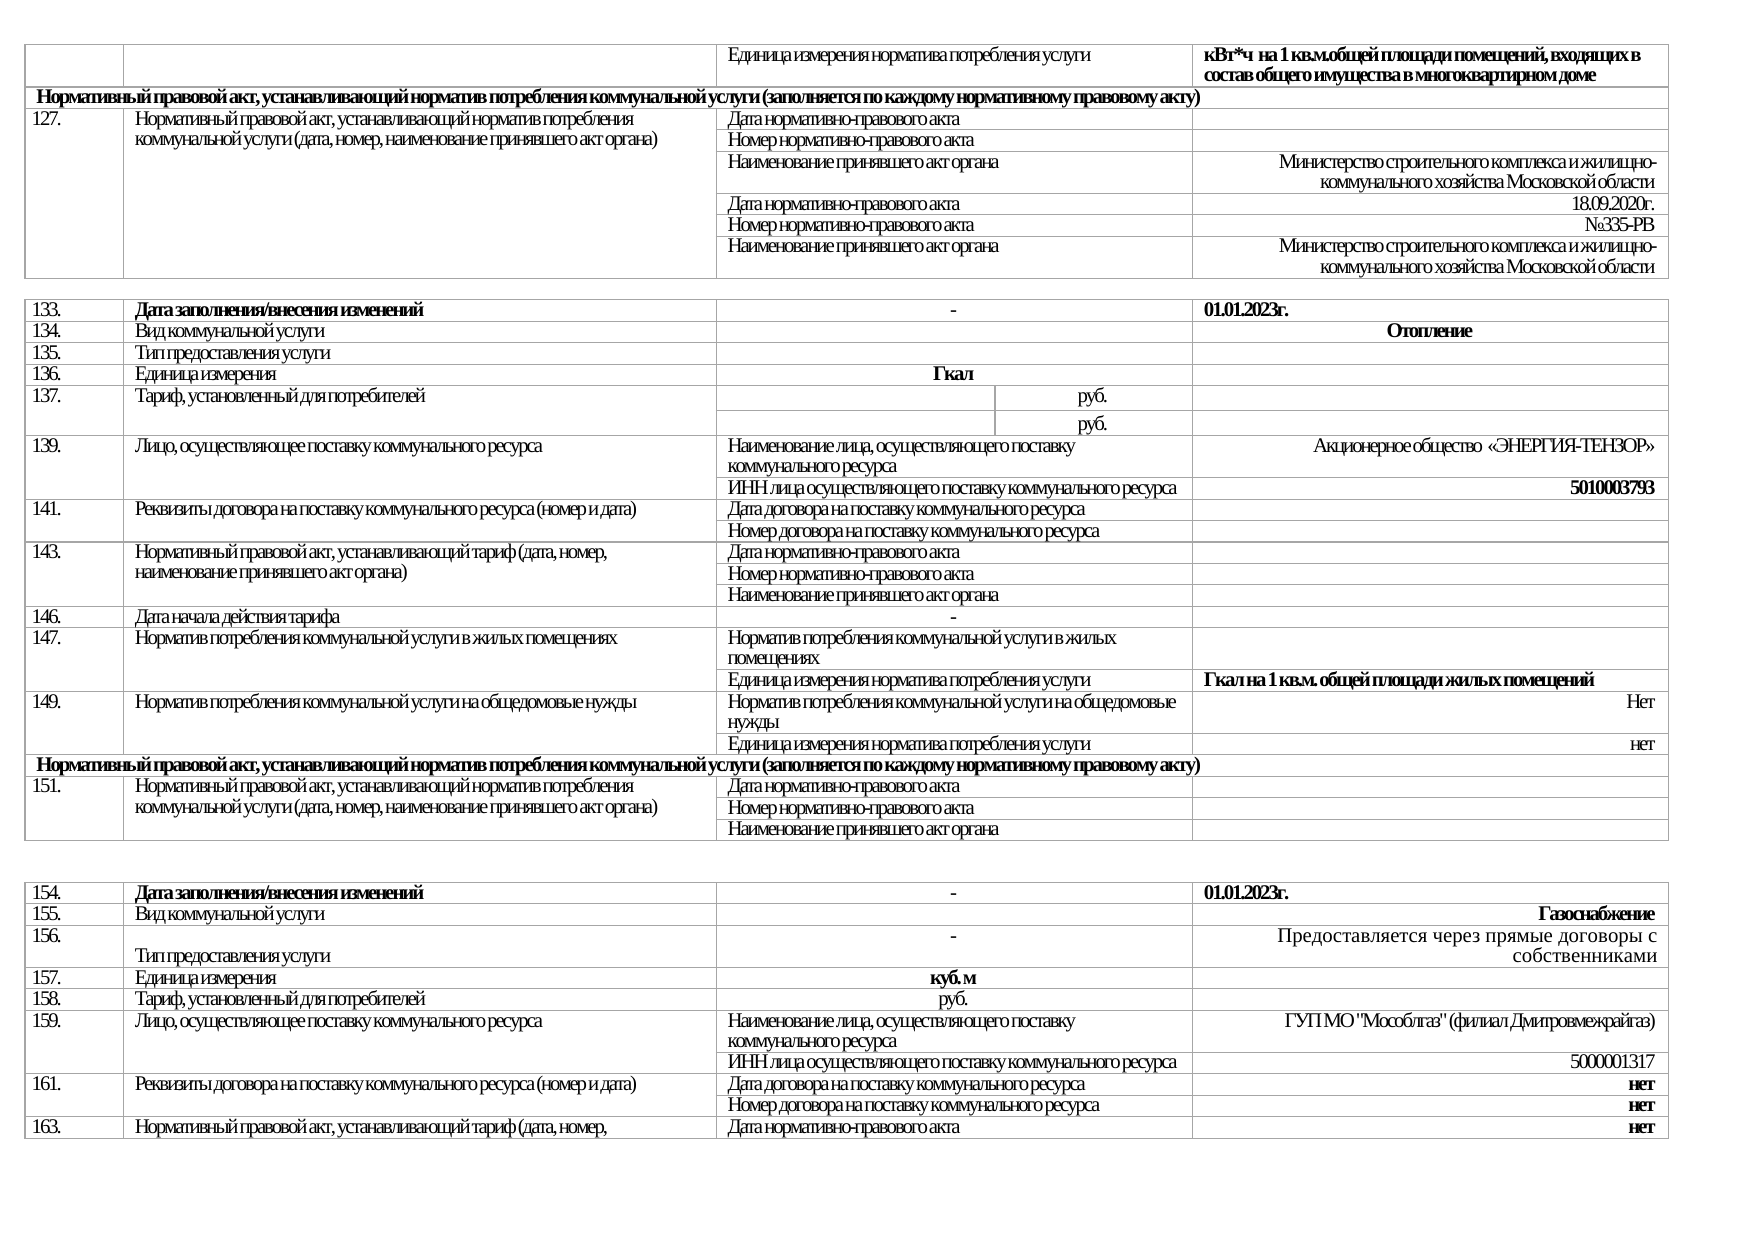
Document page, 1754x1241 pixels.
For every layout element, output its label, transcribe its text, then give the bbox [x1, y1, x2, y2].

table_cell Тип предоставления услуги [124, 343, 716, 363]
table_cell ГУП МО "Мособлгаз" (филиал Дмитровмежрайгаз) [1193, 1011, 1668, 1052]
table_cell [1193, 543, 1668, 563]
table_cell [717, 386, 994, 410]
table_cell [26, 343, 123, 363]
table_cell Наименование принявшего акт органа [717, 820, 1192, 840]
table_cell Номер нормативно-правового акта [717, 130, 1192, 151]
table_cell [26, 1011, 123, 1073]
table_cell Дата нормативно-правового акта [717, 777, 1192, 797]
table_cell Дата нормативно-правового акта [717, 109, 1192, 129]
table_cell Предоставляется через прямые договоры с собственниками [1193, 926, 1668, 967]
table_cell Дата нормативно-правового акта [717, 194, 1192, 214]
table_cell [26, 322, 123, 342]
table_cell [124, 1117, 716, 1137]
table_cell Норматив потребления коммунальной услуги на общедомовые нужды [124, 692, 716, 754]
table_cell Номер договора на поставку коммунального ресурса [717, 1096, 1192, 1116]
table_cell [1193, 628, 1668, 669]
table_cell Единица измерения [124, 968, 716, 988]
table_cell [1193, 365, 1668, 385]
table_cell руб. [717, 989, 1192, 1010]
table_cell [717, 322, 1192, 342]
table_cell Дата договора на поставку коммунального ресурса [717, 500, 1192, 520]
table_cell нет [1193, 1096, 1668, 1116]
table_cell Единица измерения норматива потребления услуги [717, 670, 1192, 691]
table_cell Реквизиты договора на поставку коммунального ресурса (номер и дата) [124, 1074, 716, 1116]
table_cell Лицо, осуществляющее поставку коммунального ресурса [124, 436, 716, 498]
table_cell [1193, 500, 1668, 520]
table_cell Номер договора на поставку коммунального ресурса [717, 521, 1192, 541]
table_cell [26, 692, 123, 754]
table_header 01.01.2023г. [1193, 300, 1668, 321]
table_cell Номер нормативно-правового акта [717, 798, 1192, 818]
table_cell [1193, 130, 1668, 151]
table_cell нет [1193, 1074, 1668, 1094]
table_cell [26, 926, 123, 967]
table_cell руб. [996, 386, 1192, 410]
table_cell [1193, 798, 1668, 818]
table_cell Дата нормативно-правового акта [717, 543, 1192, 563]
table_cell Наименование принявшего акт органа [717, 585, 1192, 606]
table_cell Единица измерения [124, 365, 716, 385]
table_header Дата заполнения/внесения изменений [124, 300, 716, 321]
table_cell Наименование лица, осуществляющего поставку коммунального ресурса [717, 1011, 1192, 1052]
table_cell [1193, 989, 1668, 1010]
table_header [26, 883, 123, 903]
table_cell Вид коммунальной услуги [124, 904, 716, 925]
table_cell Номер нормативно-правового акта [717, 564, 1192, 584]
table_cell Нормативный правовой акт, устанавливающий норматив потребления коммунальной услуги (дата, номер, наименование принявшего акт органа) [124, 777, 716, 840]
table_cell - [717, 926, 1192, 967]
table_cell - [717, 607, 1192, 627]
table_cell Наименование принявшего акт органа [717, 152, 1192, 193]
table_cell [26, 904, 123, 925]
table_cell [717, 411, 994, 435]
table_cell Норматив потребления коммунальной услуги на общедомовые нужды [717, 692, 1192, 733]
table_cell №335-РВ [1193, 215, 1668, 236]
table_cell Министерство строительного комплекса и жилищно-коммунального хозяйства Московской области [1193, 152, 1668, 193]
table_cell [26, 1074, 123, 1116]
table_cell [26, 500, 123, 541]
table_cell Министерство строительного комплекса и жилищно-коммунального хозяйства Московской области [1193, 237, 1668, 278]
table_cell [1193, 109, 1668, 129]
table_cell 5010003793 [1193, 478, 1668, 498]
table_cell кВт*ч на 1 кв.м.общей площади помещений, входящих в состав общего имущества в многоквартирном доме [1193, 45, 1668, 86]
table_cell Номер нормативно-правового акта [717, 215, 1192, 236]
table_cell Газоснабжение [1193, 904, 1668, 925]
table_cell 18.09.2020г. [1193, 194, 1668, 214]
table_cell [1193, 411, 1668, 435]
table_cell Нормативный правовой акт, устанавливающий норматив потребления коммунальной услуги (заполняется по каждому нормативному правовому акту) [26, 755, 1668, 776]
table_cell Норматив потребления коммунальной услуги в жилых помещениях [717, 628, 1192, 669]
table_header - [717, 883, 1192, 903]
table_cell [1193, 777, 1668, 797]
table_cell Тариф, установленный для потребителей [124, 386, 716, 435]
table_cell [26, 968, 123, 988]
table_cell [26, 777, 123, 840]
table_cell Дата начала действия тарифа [124, 607, 716, 627]
table_cell 5000001317 [1193, 1053, 1668, 1073]
table_cell руб. [996, 411, 1192, 435]
table_cell Норматив потребления коммунальной услуги в жилых помещениях [124, 628, 716, 691]
table_cell Наименование лица, осуществляющего поставку коммунального ресурса [717, 436, 1192, 477]
table_cell Нет [1193, 692, 1668, 733]
table_cell [1193, 968, 1668, 988]
table_cell Единица измерения норматива потребления услуги [717, 734, 1192, 754]
table_cell Дата договора на поставку коммунального ресурса [717, 1074, 1192, 1094]
table_cell [1193, 521, 1668, 541]
table_cell [26, 436, 123, 498]
table_cell [1193, 585, 1668, 606]
table_header Дата заполнения/внесения изменений [124, 883, 716, 903]
table_cell [717, 904, 1192, 925]
table_cell Реквизиты договора на поставку коммунального ресурса (номер и дата) [124, 500, 716, 541]
table_cell нет [1193, 734, 1668, 754]
table_cell ИНН лица осуществляющего поставку коммунального ресурса [717, 1053, 1192, 1073]
table_cell Наименование принявшего акт органа [717, 237, 1192, 278]
table_cell Отопление [1193, 322, 1668, 342]
table_cell Нормативный правовой акт, устанавливающий норматив потребления коммунальной услуги (дата, номер, наименование принявшего акт органа) [124, 109, 716, 278]
table_header - [717, 300, 1192, 321]
table_cell Гкал [717, 365, 1192, 385]
table_cell [1193, 607, 1668, 627]
table_cell [1193, 343, 1668, 363]
table_cell [26, 543, 123, 606]
table_cell Вид коммунальной услуги [124, 322, 716, 342]
table_cell [26, 365, 123, 385]
table_cell [26, 386, 123, 435]
table_cell ИНН лица осуществляющего поставку коммунального ресурса [717, 478, 1192, 498]
table_cell [26, 109, 123, 278]
table_cell Гкал на 1 кв.м. общей площади жилых помещений [1193, 670, 1668, 691]
table_cell Дата нормативно-правового акта [717, 1117, 1192, 1137]
table_cell Нормативный правовой акт, устанавливающий норматив потребления коммунальной услуги (заполняется по каждому нормативному правовому акту) [26, 88, 1668, 108]
table_cell Тариф, установленный для потребителей [124, 989, 716, 1010]
table_cell [717, 343, 1192, 363]
table_cell [26, 628, 123, 691]
table_cell [1193, 386, 1668, 410]
table_cell [26, 607, 123, 627]
table_cell нет [1193, 1117, 1668, 1137]
table_cell [26, 1117, 123, 1137]
table_cell Акционерное общество «ЭНЕРГИЯ-ТЕНЗОР» [1193, 436, 1668, 477]
table_cell [1193, 564, 1668, 584]
table_cell [1193, 820, 1668, 840]
table_cell Лицо, осуществляющее поставку коммунального ресурса [124, 1011, 716, 1073]
table_cell куб. м [717, 968, 1192, 988]
table_cell [26, 989, 123, 1010]
table_header [26, 300, 123, 321]
table_cell Единица измерения норматива потребления услуги [717, 45, 1192, 86]
table_header 01.01.2023г. [1193, 883, 1668, 903]
table_cell Тип предоставления услуги [124, 926, 716, 967]
table_cell Нормативный правовой акт, устанавливающий тариф (дата, номер, наименование принявшего акт органа) [124, 543, 716, 606]
